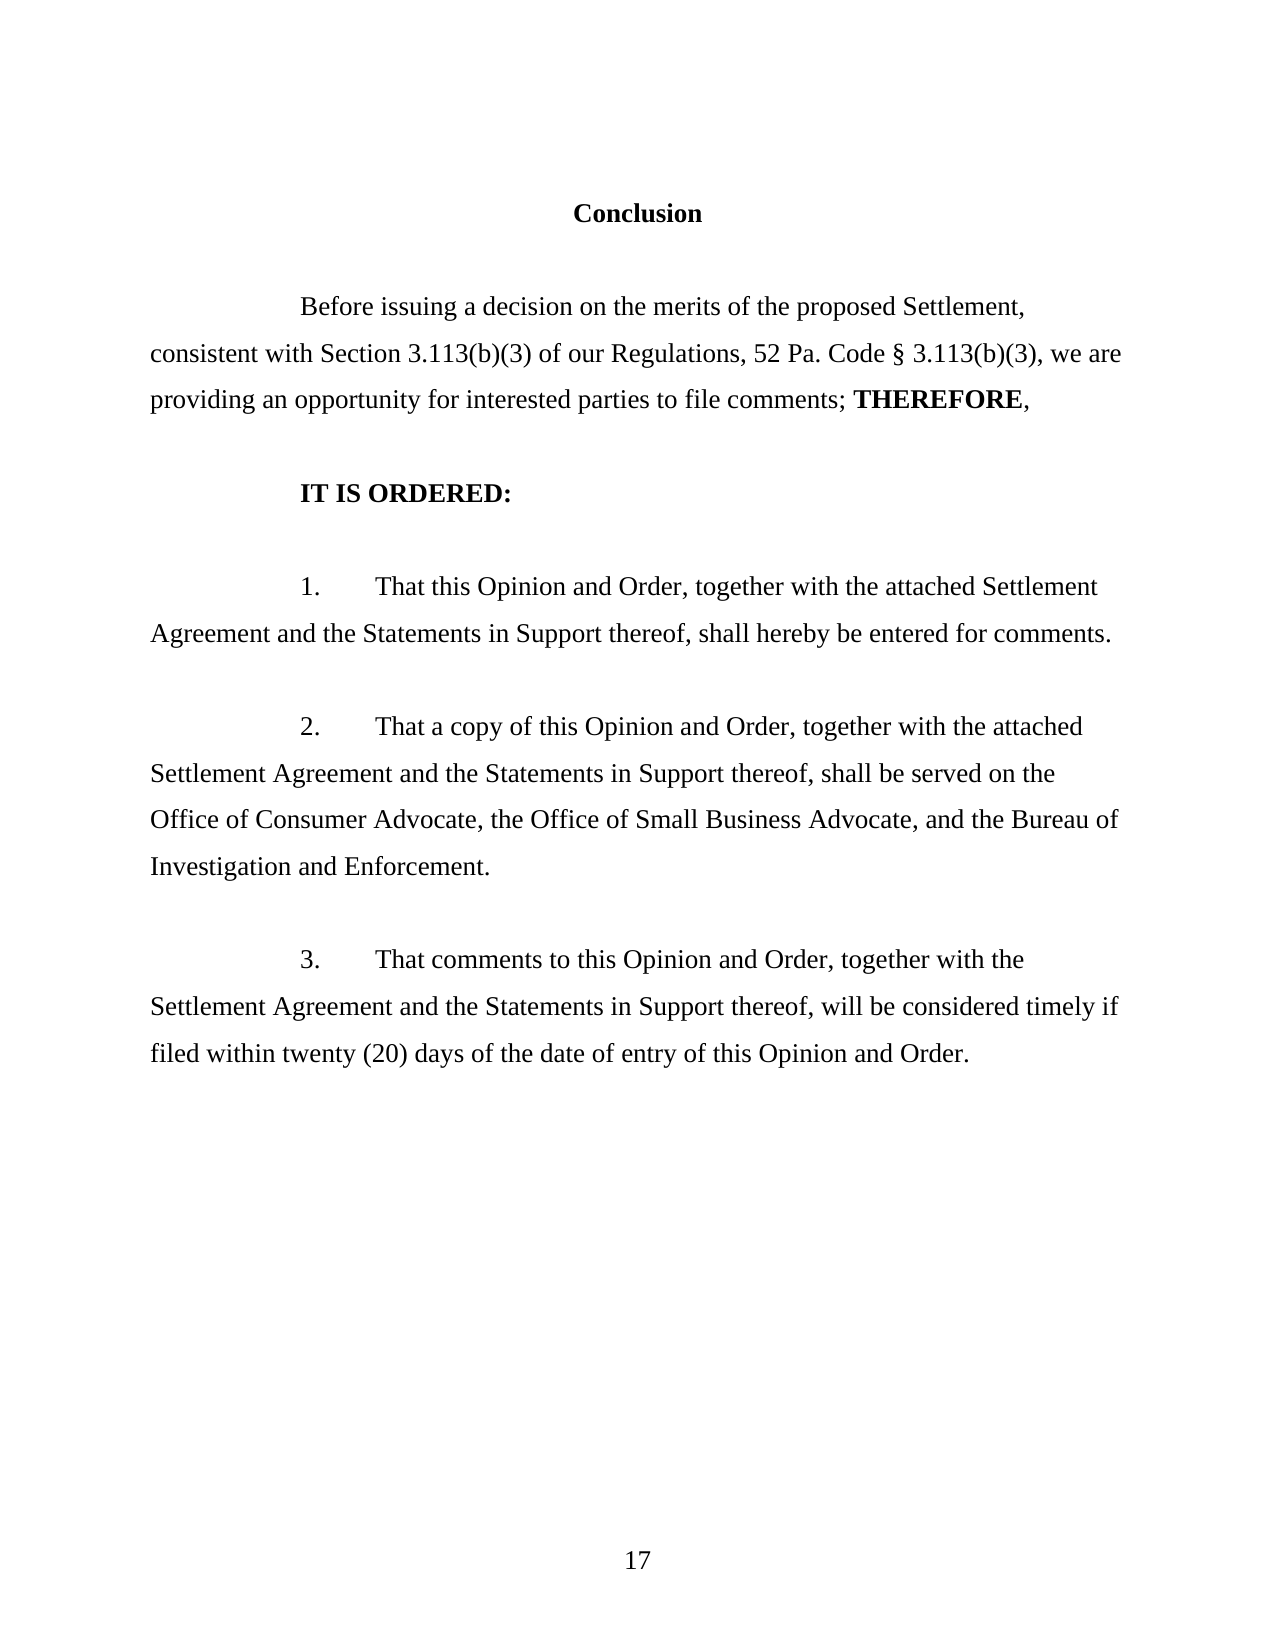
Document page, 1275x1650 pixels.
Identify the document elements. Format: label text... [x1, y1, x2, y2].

text Before issuing a decision on the merits of the proposed Settlement, consistent with Section 3.113(b)(3) of our Regulations, 52 Pa. Code § 3.113(b)(3), we are providing an opportunity for interested parties to file comments; THEREFORE, [150, 290, 1125, 414]
text 1. That this Opinion and Order, together with the attached Settlement Agreement and the Statements in Support thereof, shall hereby be entered for comments. [150, 570, 1125, 648]
text Conclusion [150, 197, 1125, 228]
text 2. That a copy of this Opinion and Order, together with the attached Settlement Agreement and the Statements in Support thereof, shall be served on the Office of Consumer Advocate, the Office of Small Business Advocate, and the Bureau of Investigation and Enforcement. [150, 710, 1125, 881]
text 3. That comments to this Opinion and Order, together with the Settlement Agreement and the Statements in Support thereof, will be considered timely if filed within twenty (20) days of the date of entry of this Opinion and Order. [150, 943, 1125, 1068]
text IT IS ORDERED: [150, 477, 1125, 508]
